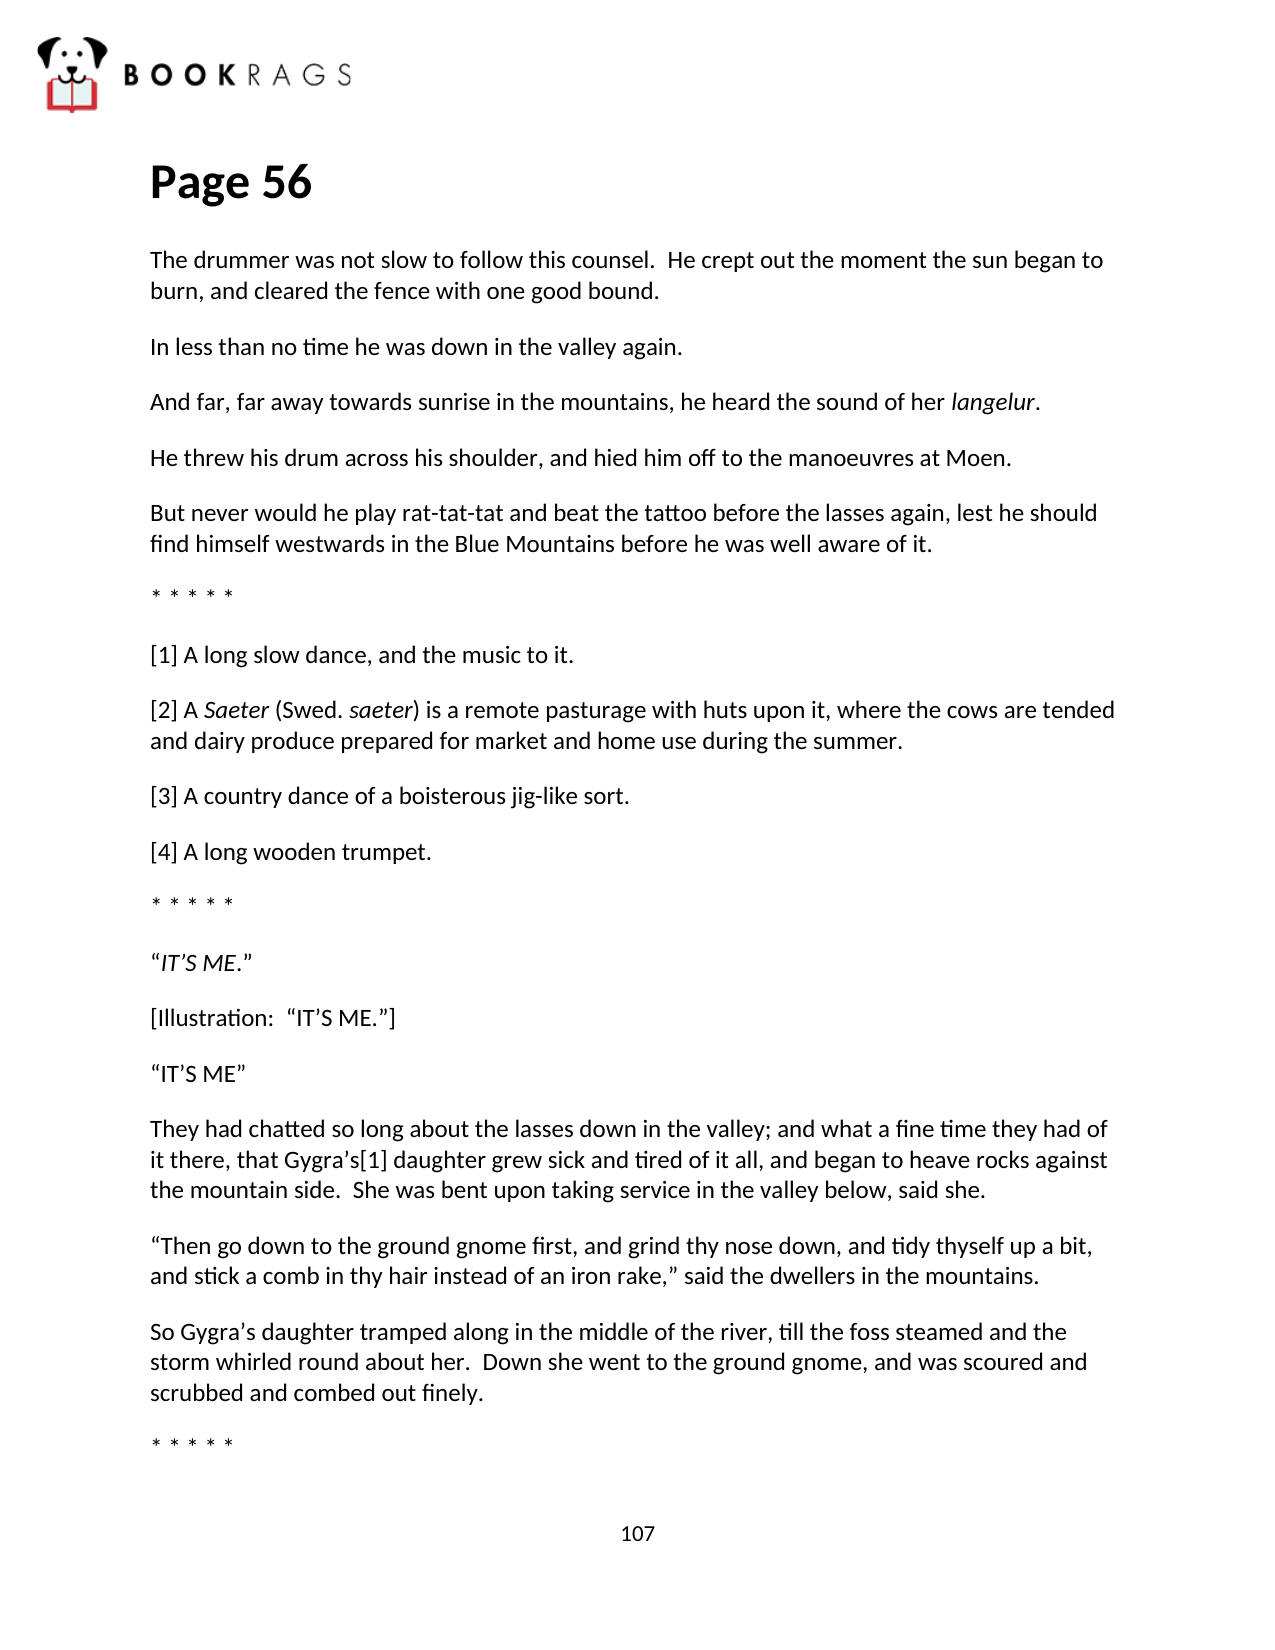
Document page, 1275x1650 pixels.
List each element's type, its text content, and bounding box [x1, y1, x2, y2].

text [3] A country dance of a boisterous jig-like sort. [150, 780, 1125, 811]
text [Illustration: “IT’S ME.”] [150, 1002, 1125, 1033]
text * * * * * [150, 583, 1125, 614]
text Page 56 [150, 150, 1125, 211]
text * * * * * [150, 891, 1125, 922]
text [2] A Saeter (Swed. saeter) is a remote pasturage with huts upon it, where the cows are tended and dairy produce prepared for market and home use during the summer. [150, 694, 1125, 755]
text They had chatted so long about the lasses down in the valley; and what a fine time they had of it there, that Gygra’s[1] daughter grew sick and tired of it all, and began to heave rocks against the mountain side. She was bent upon taking service in the valley below, said she. [150, 1113, 1125, 1205]
picture [37, 37, 351, 113]
text [1] A long slow dance, and the music to it. [150, 639, 1125, 669]
text And far, far away towards sunrise in the mountains, he heard the sound of her langelur. [150, 386, 1125, 417]
text “IT’S ME.” [150, 947, 1125, 977]
text * * * * * [150, 1433, 1125, 1463]
text So Gygra’s daughter tramped along in the middle of the river, till the foss steamed and the storm whirled round about her. Down she went to the ground gnome, and was scoured and scrubbed and combed out finely. [150, 1316, 1125, 1408]
text “Then go down to the ground gnome first, and grind thy nose down, and tidy thyself up a bit, and stick a comb in thy hair instead of an iron rake,” said the dwellers in the mountains. [150, 1230, 1125, 1291]
text “IT’S ME” [150, 1058, 1125, 1088]
text [4] A long wooden trumpet. [150, 836, 1125, 866]
text He threw his drum across his shoulder, and hied him off to the manoeuvres at Moen. [150, 442, 1125, 472]
text In less than no time he was down in the valley again. [150, 331, 1125, 361]
text But never would he play rat-tat-tat and beat the tattoo before the lasses again, lest he should find himself westwards in the Blue Mountains before he was well aware of it. [150, 497, 1125, 558]
text The drummer was not slow to follow this counsel. He crept out the moment the sun began to burn, and cleared the fence with one good bound. [150, 244, 1125, 306]
